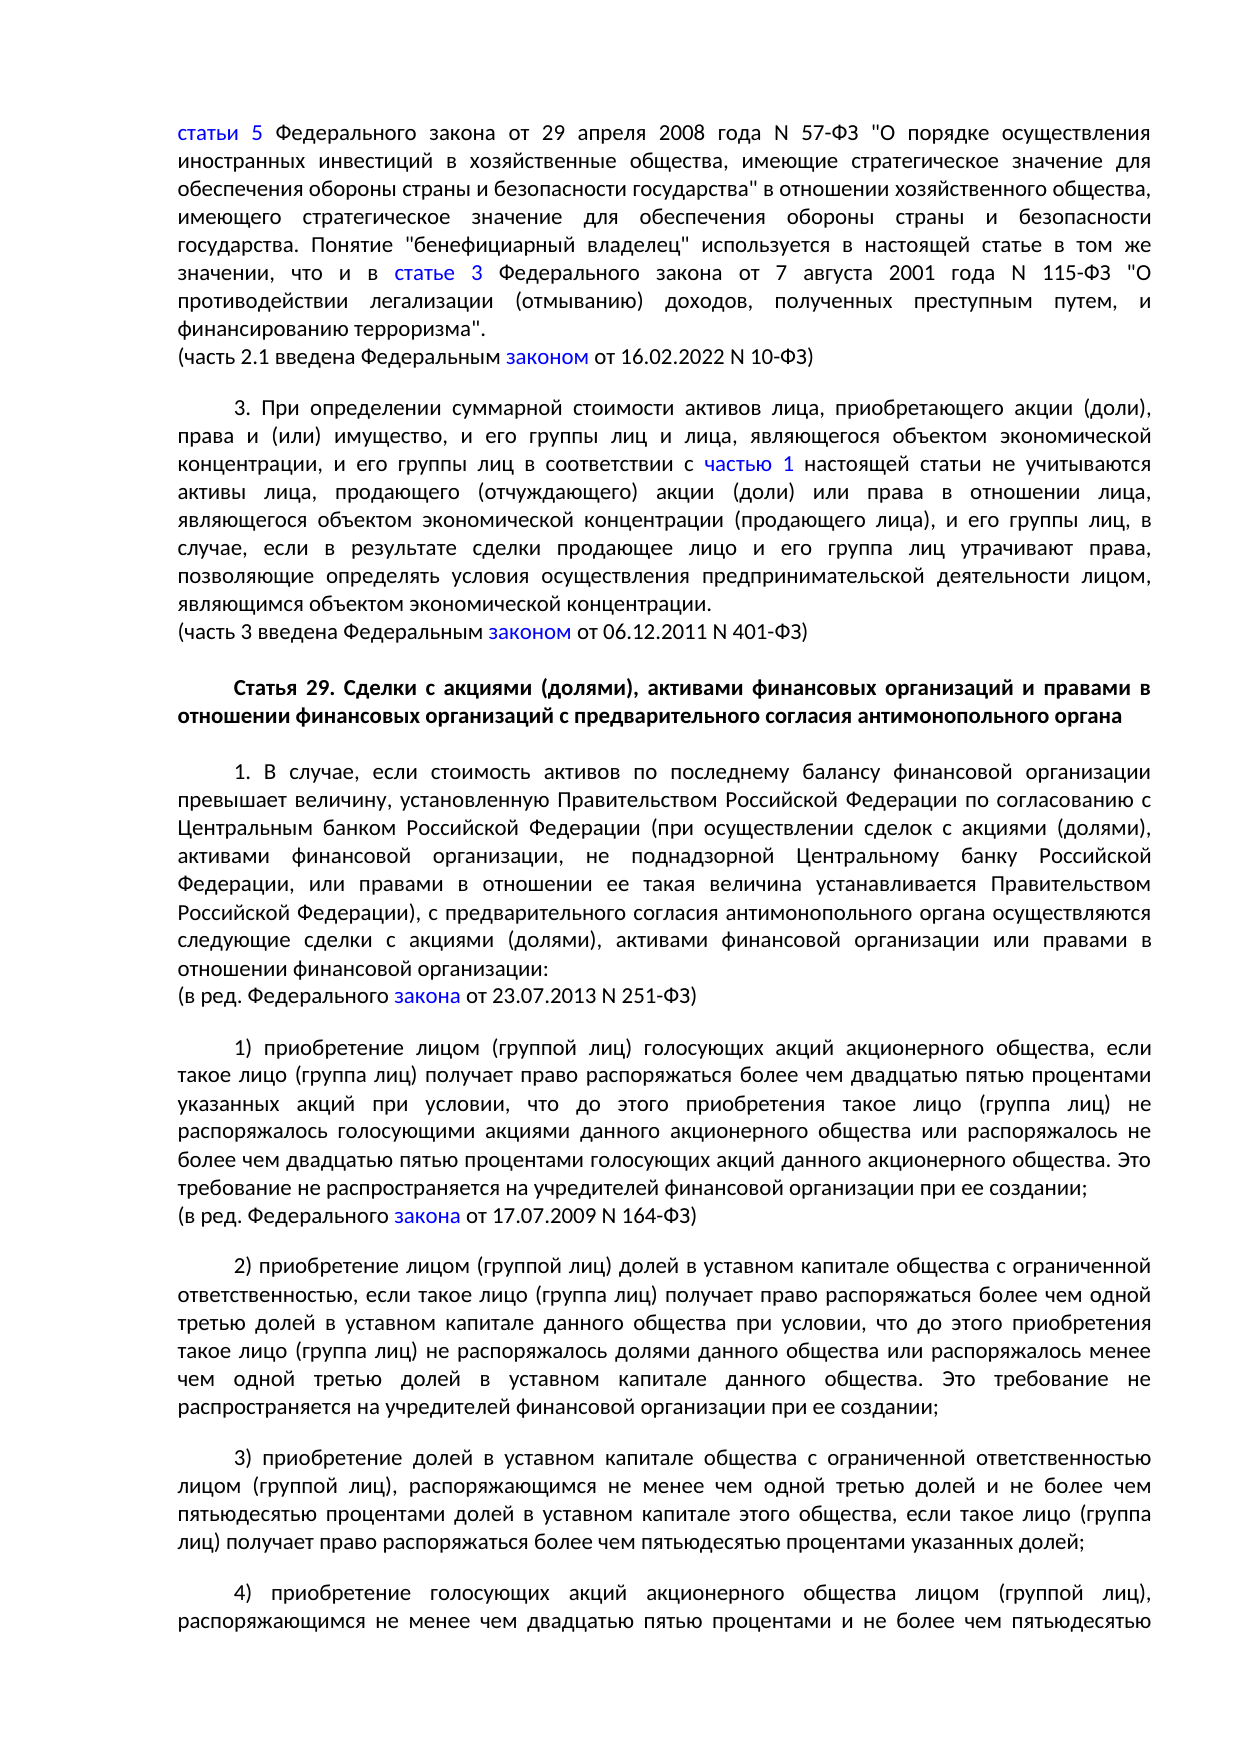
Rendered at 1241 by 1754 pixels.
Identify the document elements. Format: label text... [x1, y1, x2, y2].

text (в ред. Федерального закона от 17.07.2009 N 164-ФЗ) [177, 1201, 1152, 1229]
text 3) приобретение долей в уставном капитале общества с ограниченной ответственностью лицом (группой лиц), распоряжающимся не менее чем одной третью долей и не более чем пятьюдесятью процентами долей в уставном капитале этого общества, если такое лицо (группа лиц) получает право распоряжаться более чем пятьюдесятью процентами указанных долей; [177, 1443, 1152, 1555]
text 2) приобретение лицом (группой лиц) долей в уставном капитале общества с ограниченной ответственностью, если такое лицо (группа лиц) получает право распоряжаться более чем одной третью долей в уставном капитале данного общества при условии, что до этого приобретения такое лицо (группа лиц) не распоряжалось долями данного общества или распоряжалось менее чем одной третью долей в уставном капитале данного общества. Это требование не распространяется на учредителей финансовой организации при ее создании; [177, 1252, 1152, 1420]
text (в ред. Федерального закона от 23.07.2013 N 251-ФЗ) [177, 982, 1152, 1010]
title Статья 29. Сделки с акциями (долями), активами финансовых организаций и правами в отношении финансовых организаций с предварительного согласия антимонопольного органа [177, 673, 1152, 729]
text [177, 1578, 1152, 1634]
text (часть 2.1 введена Федеральным законом от 16.02.2022 N 10-ФЗ) [177, 342, 1152, 370]
text 1) приобретение лицом (группой лиц) голосующих акций акционерного общества, если такое лицо (группа лиц) получает право распоряжаться более чем двадцатью пятью процентами указанных акций при условии, что до этого приобретения такое лицо (группа лиц) не распоряжалось голосующими акциями данного акционерного общества или распоряжалось не более чем двадцатью пятью процентами голосующих акций данного акционерного общества. Это требование не распространяется на учредителей финансовой организации при ее создании; [177, 1033, 1152, 1201]
text (часть 3 введена Федеральным законом от 06.12.2011 N 401-ФЗ) [177, 617, 1152, 645]
text 1. В случае, если стоимость активов по последнему балансу финансовой организации превышает величину, установленную Правительством Российской Федерации по согласованию с Центральным банком Российской Федерации (при осуществлении сделок с акциями (долями), активами финансовой организации, не поднадзорной Центральному банку Российской Федерации, или правами в отношении ее такая величина устанавливается Правительством Российской Федерации), с предварительного согласия антимонопольного органа осуществляются следующие сделки с акциями (долями), активами финансовой организации или правами в отношении финансовой организации: [177, 757, 1152, 982]
text 3. При определении суммарной стоимости активов лица, приобретающего акции (доли), права и (или) имущество, и его группы лиц и лица, являющегося объектом экономической концентрации, и его группы лиц в соответствии с частью 1 настоящей статьи не учитываются активы лица, продающего (отчуждающего) акции (доли) или права в отношении лица, являющегося объектом экономической концентрации (продающего лица), и его группы лиц, в случае, если в результате сделки продающее лицо и его группа лиц утрачивают права, позволяющие определять условия осуществления предпринимательской деятельности лицом, являющимся объектом экономической концентрации. [177, 393, 1152, 617]
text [177, 118, 1152, 342]
